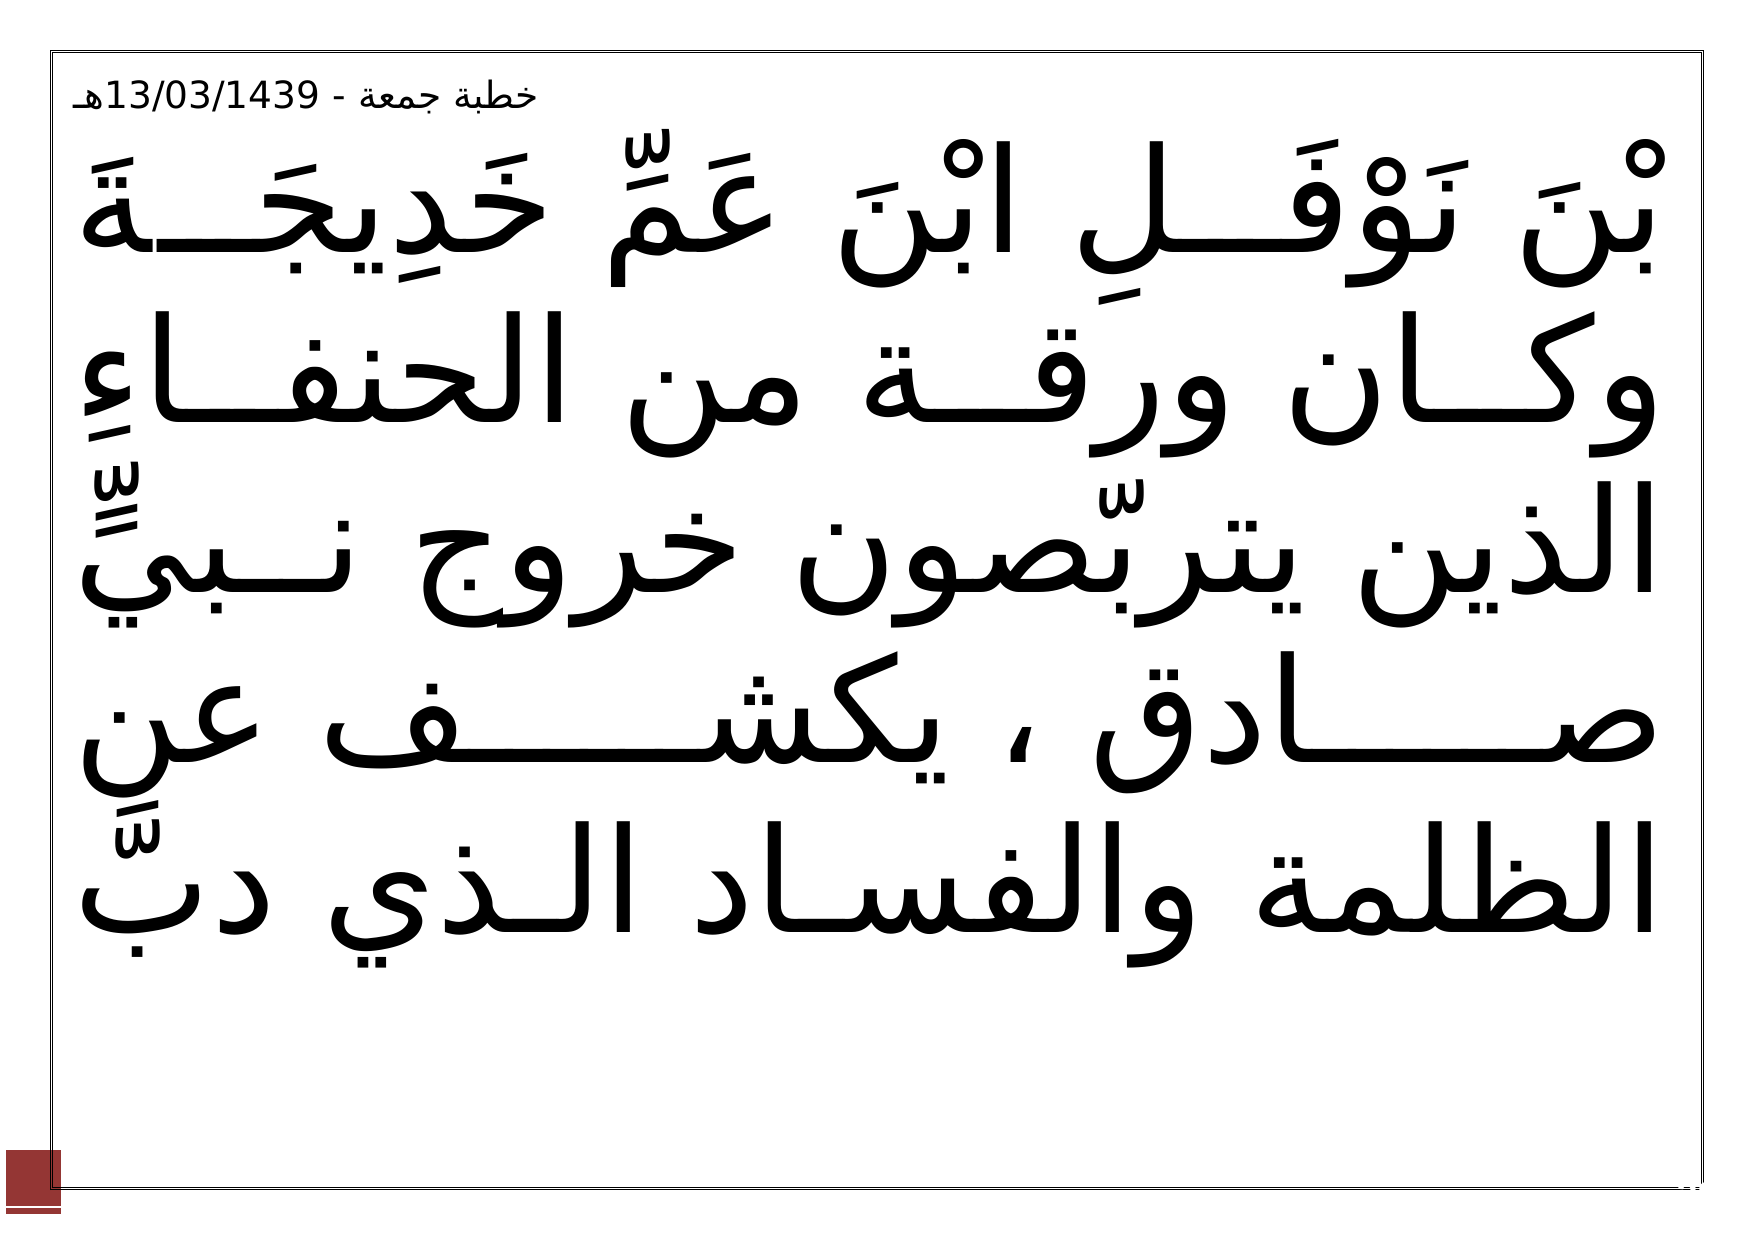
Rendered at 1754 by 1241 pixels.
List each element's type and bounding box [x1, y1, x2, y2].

text [74, 117, 1665, 966]
